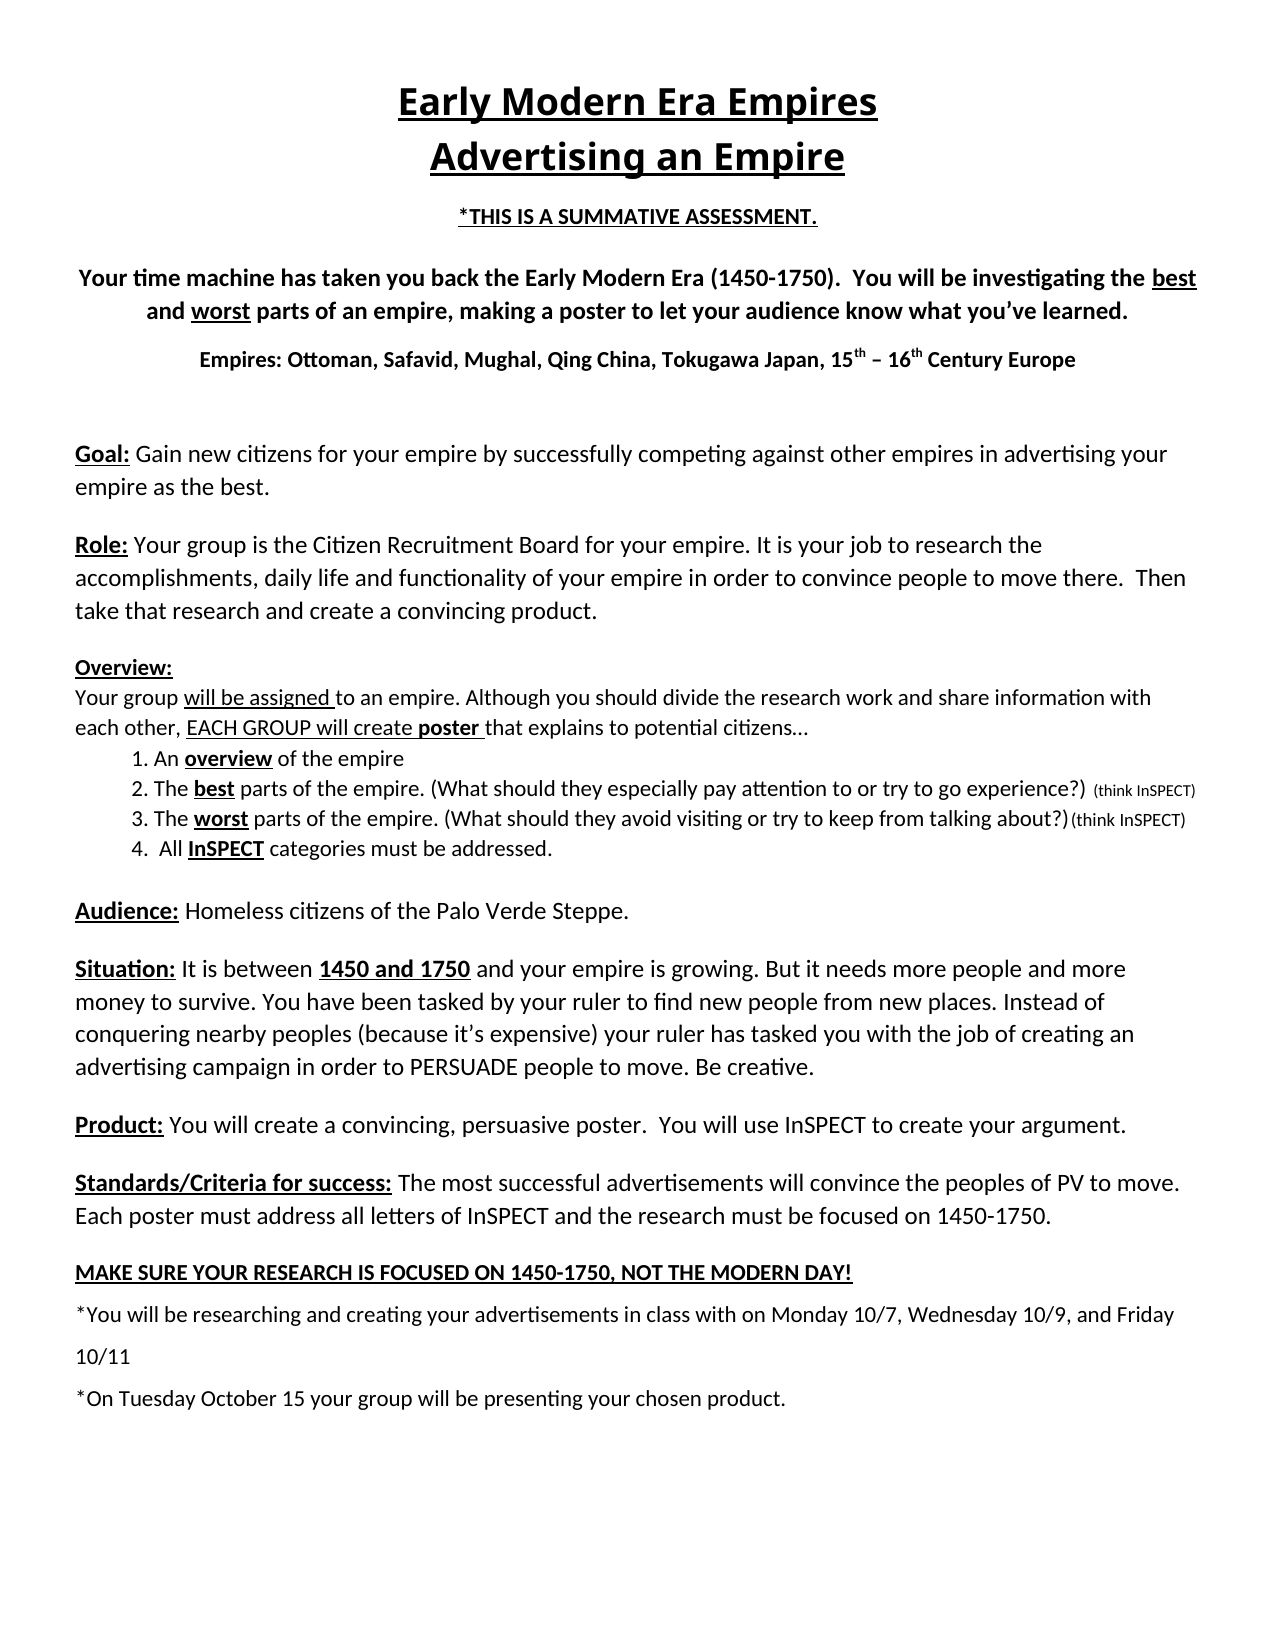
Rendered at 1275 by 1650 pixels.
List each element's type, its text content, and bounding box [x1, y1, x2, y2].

text 2. The best parts of the empire. (What should they especially pay attention to or try to go experience?) (think InSPECT) [75, 774, 1200, 802]
text Advertising an Empire [75, 130, 1200, 181]
text Early Modern Era Empires [75, 75, 1200, 126]
text Audience: Homeless citizens of the Palo Verde Steppe. [75, 895, 1200, 925]
text 4. All InSPECT categories must be addressed. [75, 834, 1200, 862]
text 1. An overview of the empire [75, 744, 1200, 772]
text Your group will be assigned to an empire. Although you should divide the research work and share information with each other, EACH GROUP will create poster that explains to potential citizens… [75, 683, 1200, 742]
text *You will be researching and creating your advertisements in class with on Monday 10/7, Wednesday 10/9, and Friday 10/11 [75, 1300, 1200, 1370]
text Goal: Gain new citizens for your empire by successfully competing against other empires in advertising your empire as the best. [75, 438, 1200, 502]
text *THIS IS A SUMMATIVE ASSESSMENT. [75, 202, 1200, 230]
text Product: You will create a convincing, persuasive poster. You will use InSPECT to create your argument. [75, 1109, 1200, 1140]
text Standards/Criteria for success: The most successful advertisements will convince the peoples of PV to move. Each poster must address all letters of InSPECT and the research must be focused on 1450-1750. [75, 1167, 1200, 1231]
text MAKE SURE YOUR RESEARCH IS FOCUSED ON 1450-1750, NOT THE MODERN DAY! [75, 1258, 1200, 1286]
text Role: Your group is the Citizen Recruitment Board for your empire. It is your job to research the accomplishments, daily life and functionality of your empire in order to convince people to move there. Then take that research and create a convincing product. [75, 529, 1200, 626]
text Your time machine has taken you back the Early Modern Era (1450-1750). You will be investigating the best and worst parts of an empire, making a poster to let your audience know what you’ve learned. [75, 262, 1200, 326]
text Situation: It is between 1450 and 1750 and your empire is growing. But it needs more people and more money to survive. You have been tasked by your ruler to find new people from new places. Instead of conquering nearby peoples (because it’s expensive) your ruler has tasked you with the job of creating an advertising campaign in order to PERSUADE people to move. Be creative. [75, 953, 1200, 1082]
text Empires: Ottoman, Safavid, Mughal, Qing China, Tokugawa Japan, 15th – 16th Century Europe [75, 345, 1200, 373]
text *On Tuesday October 15 your group will be presenting your chosen product. [75, 1384, 1200, 1412]
text Overview: [75, 653, 1200, 681]
text 3. The worst parts of the empire. (What should they avoid visiting or try to keep from talking about?)(think InSPECT) [75, 804, 1200, 832]
